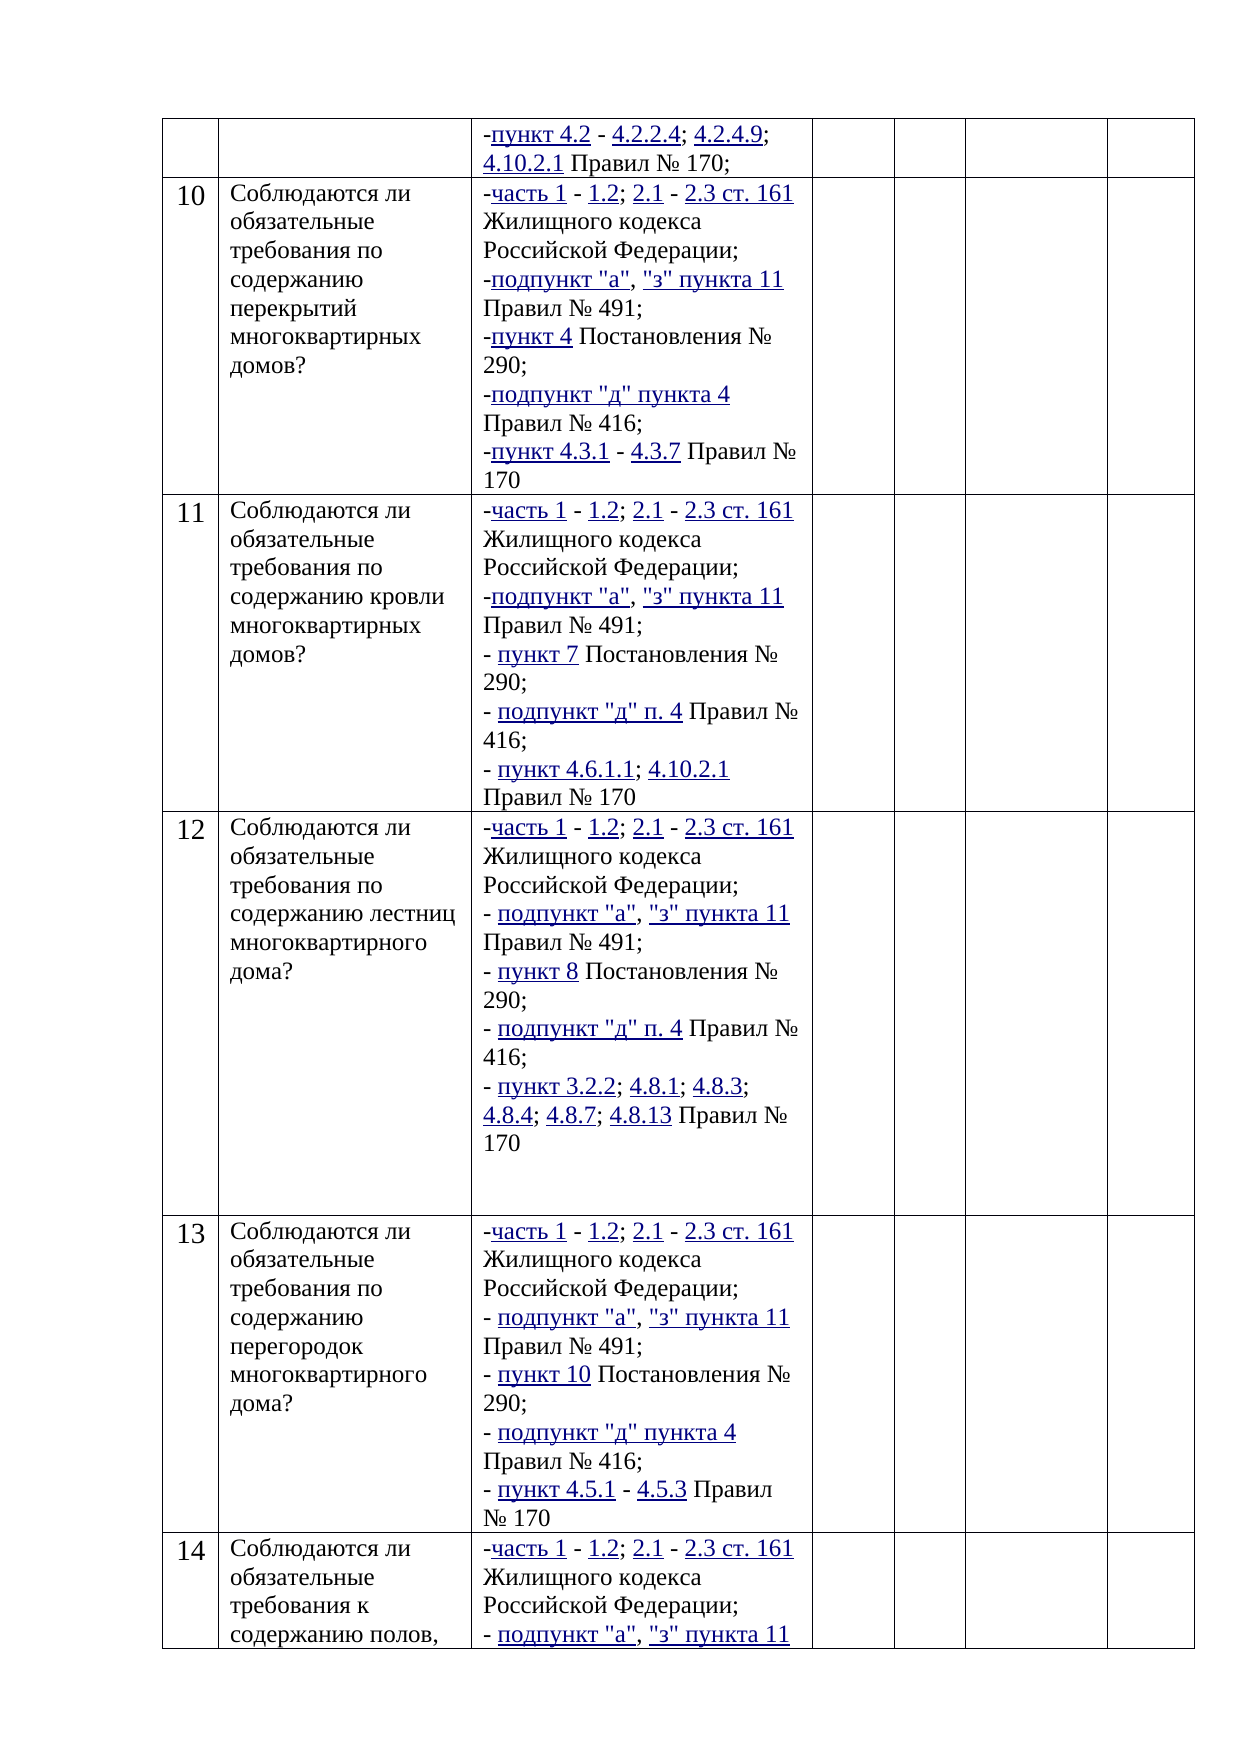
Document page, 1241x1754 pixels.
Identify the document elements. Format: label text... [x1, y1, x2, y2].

table_cell [895, 495, 965, 811]
table_cell -часть 1 - 1.2; 2.1 - 2.3 ст. 161 Жилищного кодекса Российской Федерации; -подпункт "а", "з" пункта 11 Правил № 491; -пункт 4 Постановления № 290; -подпункт "д" пункта 4 Правил № 416; -пункт 4.3.1 - 4.3.7 Правил № 170 [472, 178, 812, 494]
table_cell 10 [163, 178, 218, 494]
table_cell [813, 178, 894, 494]
table_cell [813, 812, 894, 1215]
table_cell [895, 119, 965, 177]
table_cell [966, 178, 1107, 494]
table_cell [219, 119, 471, 177]
table_cell 9 [163, 119, 218, 177]
table_cell [895, 178, 965, 494]
table_cell 13 [163, 1216, 218, 1532]
table_cell [895, 812, 965, 1215]
table_cell [966, 495, 1107, 811]
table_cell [219, 1533, 471, 1648]
table_cell [1108, 1533, 1194, 1648]
table_cell [1108, 119, 1194, 177]
table_cell Соблюдаются ли обязательные требования по содержанию перегородок многоквартирного дома? [219, 1216, 471, 1532]
table_cell [1108, 178, 1194, 494]
table_cell [966, 1533, 1107, 1648]
table_cell -часть 1 - 1.2; 2.1 - 2.3 ст. 161 Жилищного кодекса Российской Федерации; - подпункт "а", "з" пункта 11 Правил № 491; - пункт 8 Постановления № 290; - подпункт "д" п. 4 Правил № 416; - пункт 3.2.2; 4.8.1; 4.8.3; 4.8.4; 4.8.7; 4.8.13 Правил № 170 [472, 812, 812, 1215]
table_cell -часть 1 - 1.2; 2.1 - 2.3 ст. 161 Жилищного кодекса Российской Федерации; - подпункт "а", "з" пункта 11 Правил № 491; - пункт 10 Постановления № 290; - подпункт "д" пункта 4 Правил № 416; - пункт 4.5.1 - 4.5.3 Правил № 170 [472, 1216, 812, 1532]
table_cell [895, 1533, 965, 1648]
table_cell 11 [163, 495, 218, 811]
table_cell [1108, 1216, 1194, 1532]
table_cell Соблюдаются ли обязательные требования по содержанию кровли многоквартирных домов? [219, 495, 471, 811]
table_cell [1108, 495, 1194, 811]
table_cell [895, 1216, 965, 1532]
table_cell Соблюдаются ли обязательные требования по содержанию перекрытий многоквартирных домов? [219, 178, 471, 494]
table_cell [966, 119, 1107, 177]
table_cell -часть 1 - 1.2; 2.1 - 2.3 ст. 161 Жилищного кодекса Российской Федерации; -подпункт "а", "з" пункта 11 Правил № 491; - пункт 7 Постановления № 290; - подпункт "д" п. 4 Правил № 416; - пункт 4.6.1.1; 4.10.2.1 Правил № 170 [472, 495, 812, 811]
table_cell [966, 812, 1107, 1215]
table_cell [472, 1533, 812, 1648]
table_cell [813, 495, 894, 811]
table_cell 14 [163, 1533, 218, 1648]
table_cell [472, 119, 812, 177]
table_cell [966, 1216, 1107, 1532]
table_cell [1108, 812, 1194, 1215]
table_cell Соблюдаются ли обязательные требования по содержанию лестниц многоквартирного дома? [219, 812, 471, 1215]
table_cell [813, 1533, 894, 1648]
table_cell [813, 1216, 894, 1532]
table_cell [813, 119, 894, 177]
table_cell 12 [163, 812, 218, 1215]
